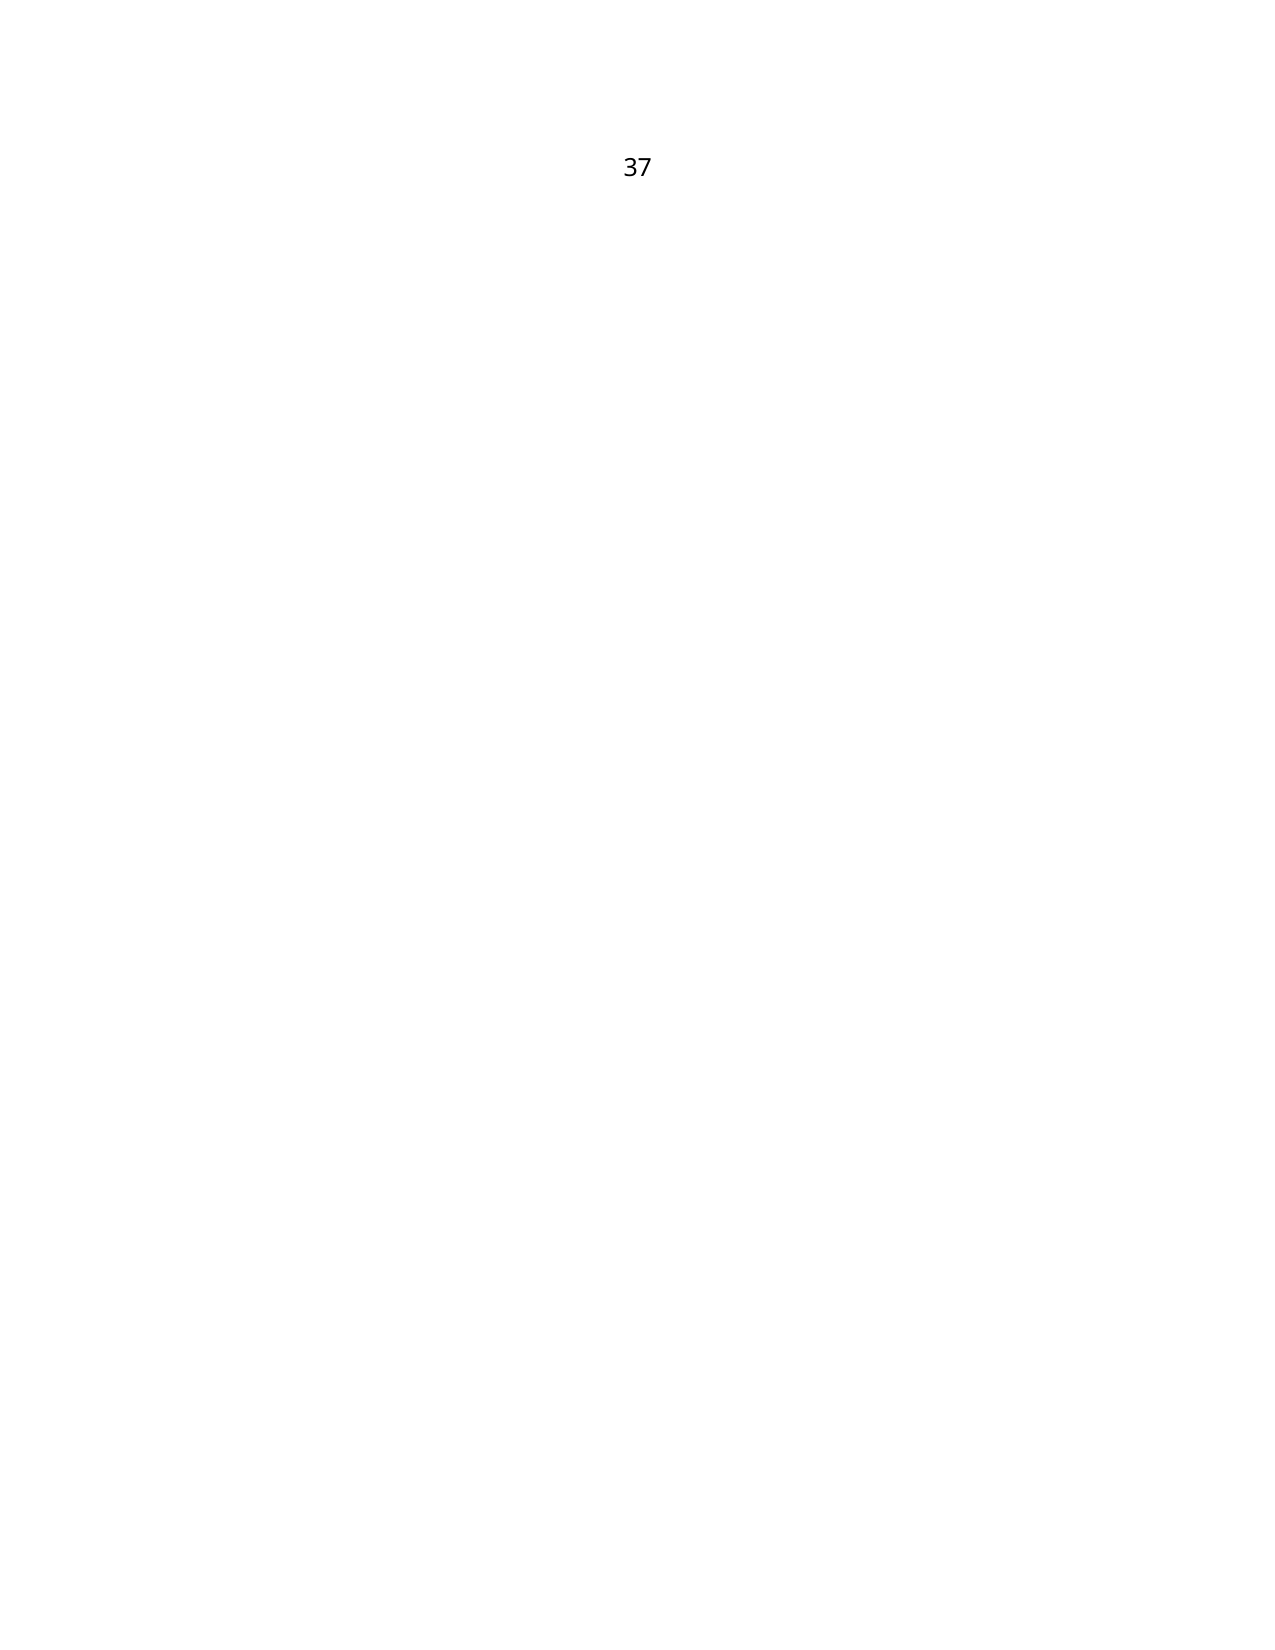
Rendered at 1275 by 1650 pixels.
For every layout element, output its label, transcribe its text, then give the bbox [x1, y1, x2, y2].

text 37 [150, 150, 1125, 184]
